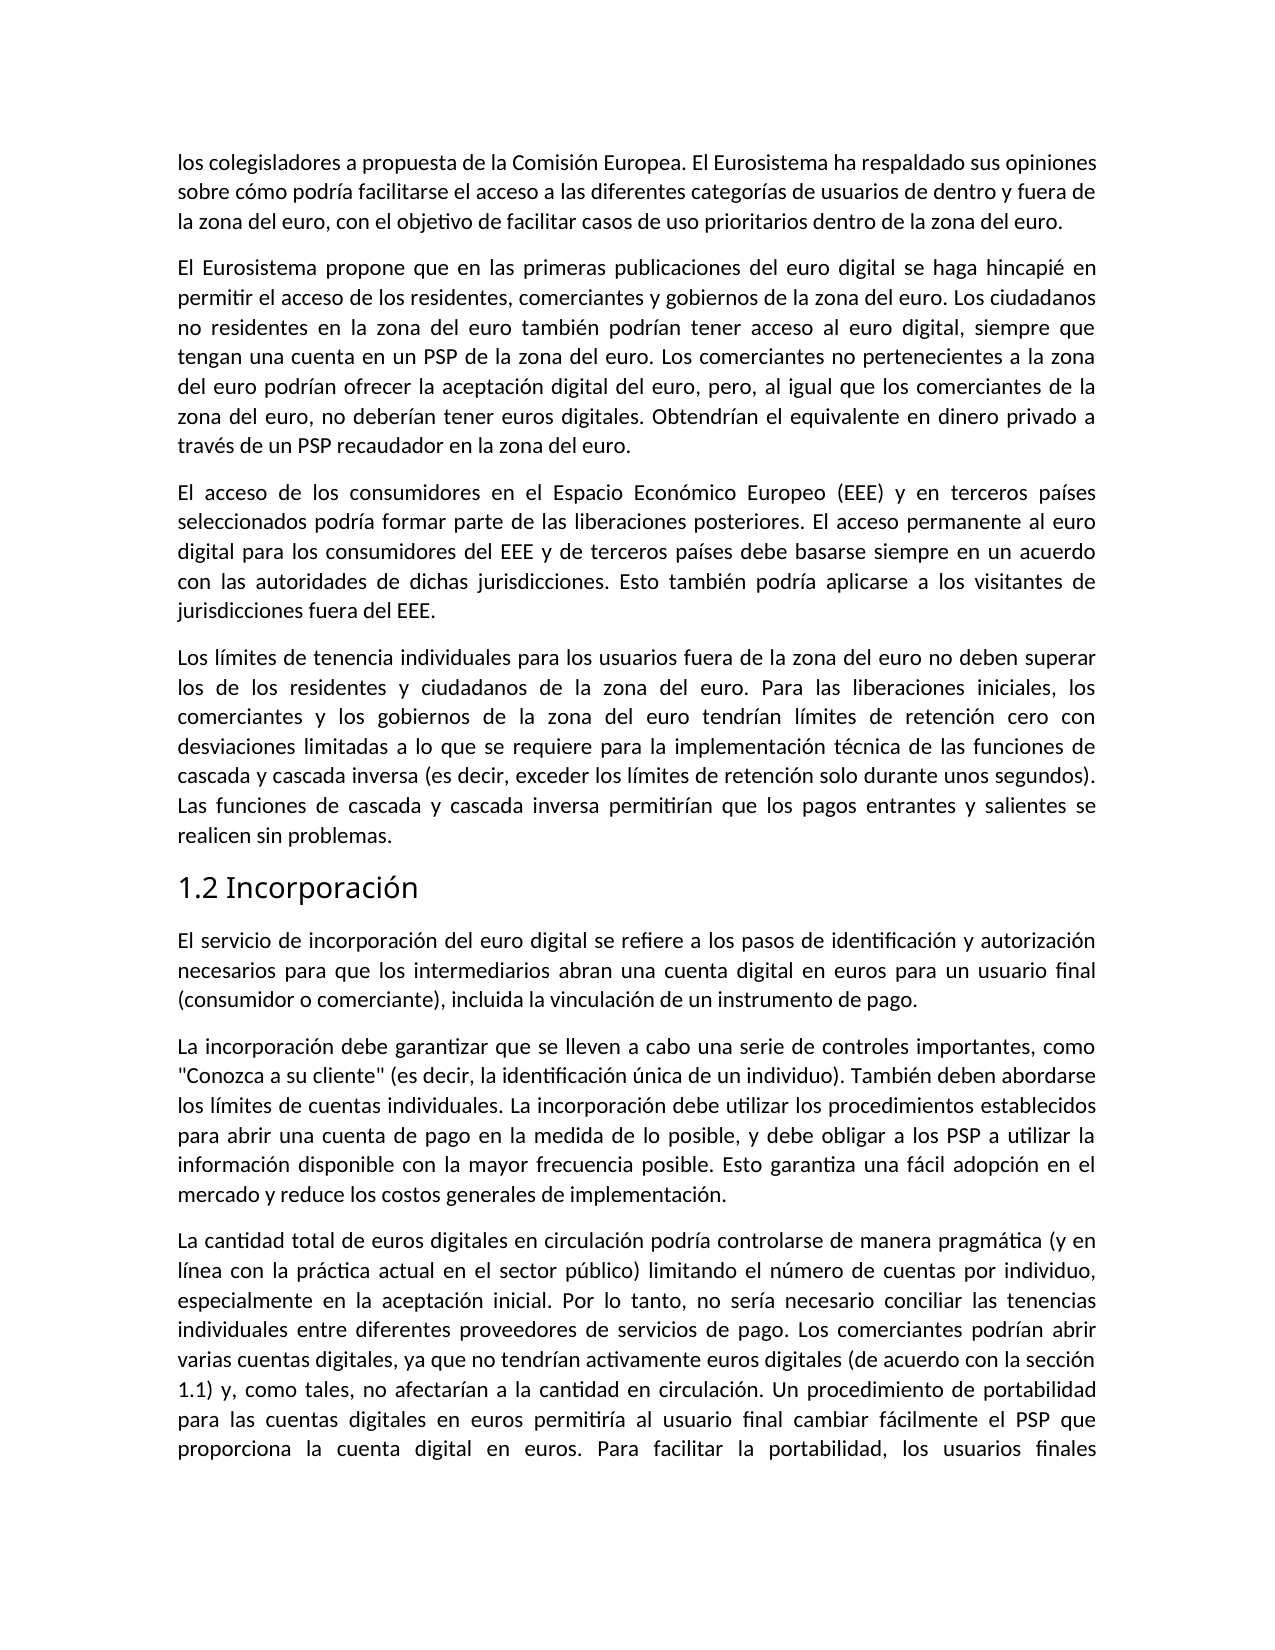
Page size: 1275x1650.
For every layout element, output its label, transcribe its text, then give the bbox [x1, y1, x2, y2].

text 1.2 Incorporación [177, 867, 1098, 907]
text El servicio de incorporación del euro digital se refiere a los pasos de identificación y autorización necesarios para que los intermediarios abran una cuenta digital en euros para un usuario final (consumidor o comerciante), incluida la vinculación de un instrumento de pago. [177, 926, 1098, 1013]
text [177, 148, 1098, 235]
text El acceso de los consumidores en el Espacio Económico Europeo (EEE) y en terceros países seleccionados podría formar parte de las liberaciones posteriores. El acceso permanente al euro digital para los consumidores del EEE y de terceros países debe basarse siempre en un acuerdo con las autoridades de dichas jurisdicciones. Esto también podría aplicarse a los visitantes de jurisdicciones fuera del EEE. [177, 478, 1098, 624]
text Los límites de tenencia individuales para los usuarios fuera de la zona del euro no deben superar los de los residentes y ciudadanos de la zona del euro. Para las liberaciones iniciales, los comerciantes y los gobiernos de la zona del euro tendrían límites de retención cero con desviaciones limitadas a lo que se requiere para la implementación técnica de las funciones de cascada y cascada inversa (es decir, exceder los límites de retención solo durante unos segundos). Las funciones de cascada y cascada inversa permitirían que los pagos entrantes y salientes se realicen sin problemas. [177, 643, 1098, 849]
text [177, 1227, 1098, 1462]
text El Eurosistema propone que en las primeras publicaciones del euro digital se haga hincapié en permitir el acceso de los residentes, comerciantes y gobiernos de la zona del euro. Los ciudadanos no residentes en la zona del euro también podrían tener acceso al euro digital, siempre que tengan una cuenta en un PSP de la zona del euro. Los comerciantes no pertenecientes a la zona del euro podrían ofrecer la aceptación digital del euro, pero, al igual que los comerciantes de la zona del euro, no deberían tener euros digitales. Obtendrían el equivalente en dinero privado a través de un PSP recaudador en la zona del euro. [177, 253, 1098, 459]
text La incorporación debe garantizar que se lleven a cabo una serie de controles importantes, como "Conozca a su cliente" (es decir, la identificación única de un individuo). También deben abordarse los límites de cuentas individuales. La incorporación debe utilizar los procedimientos establecidos para abrir una cuenta de pago en la medida de lo posible, y debe obligar a los PSP a utilizar la información disponible con la mayor frecuencia posible. Esto garantiza una fácil adopción en el mercado y reduce los costos generales de implementación. [177, 1032, 1098, 1208]
